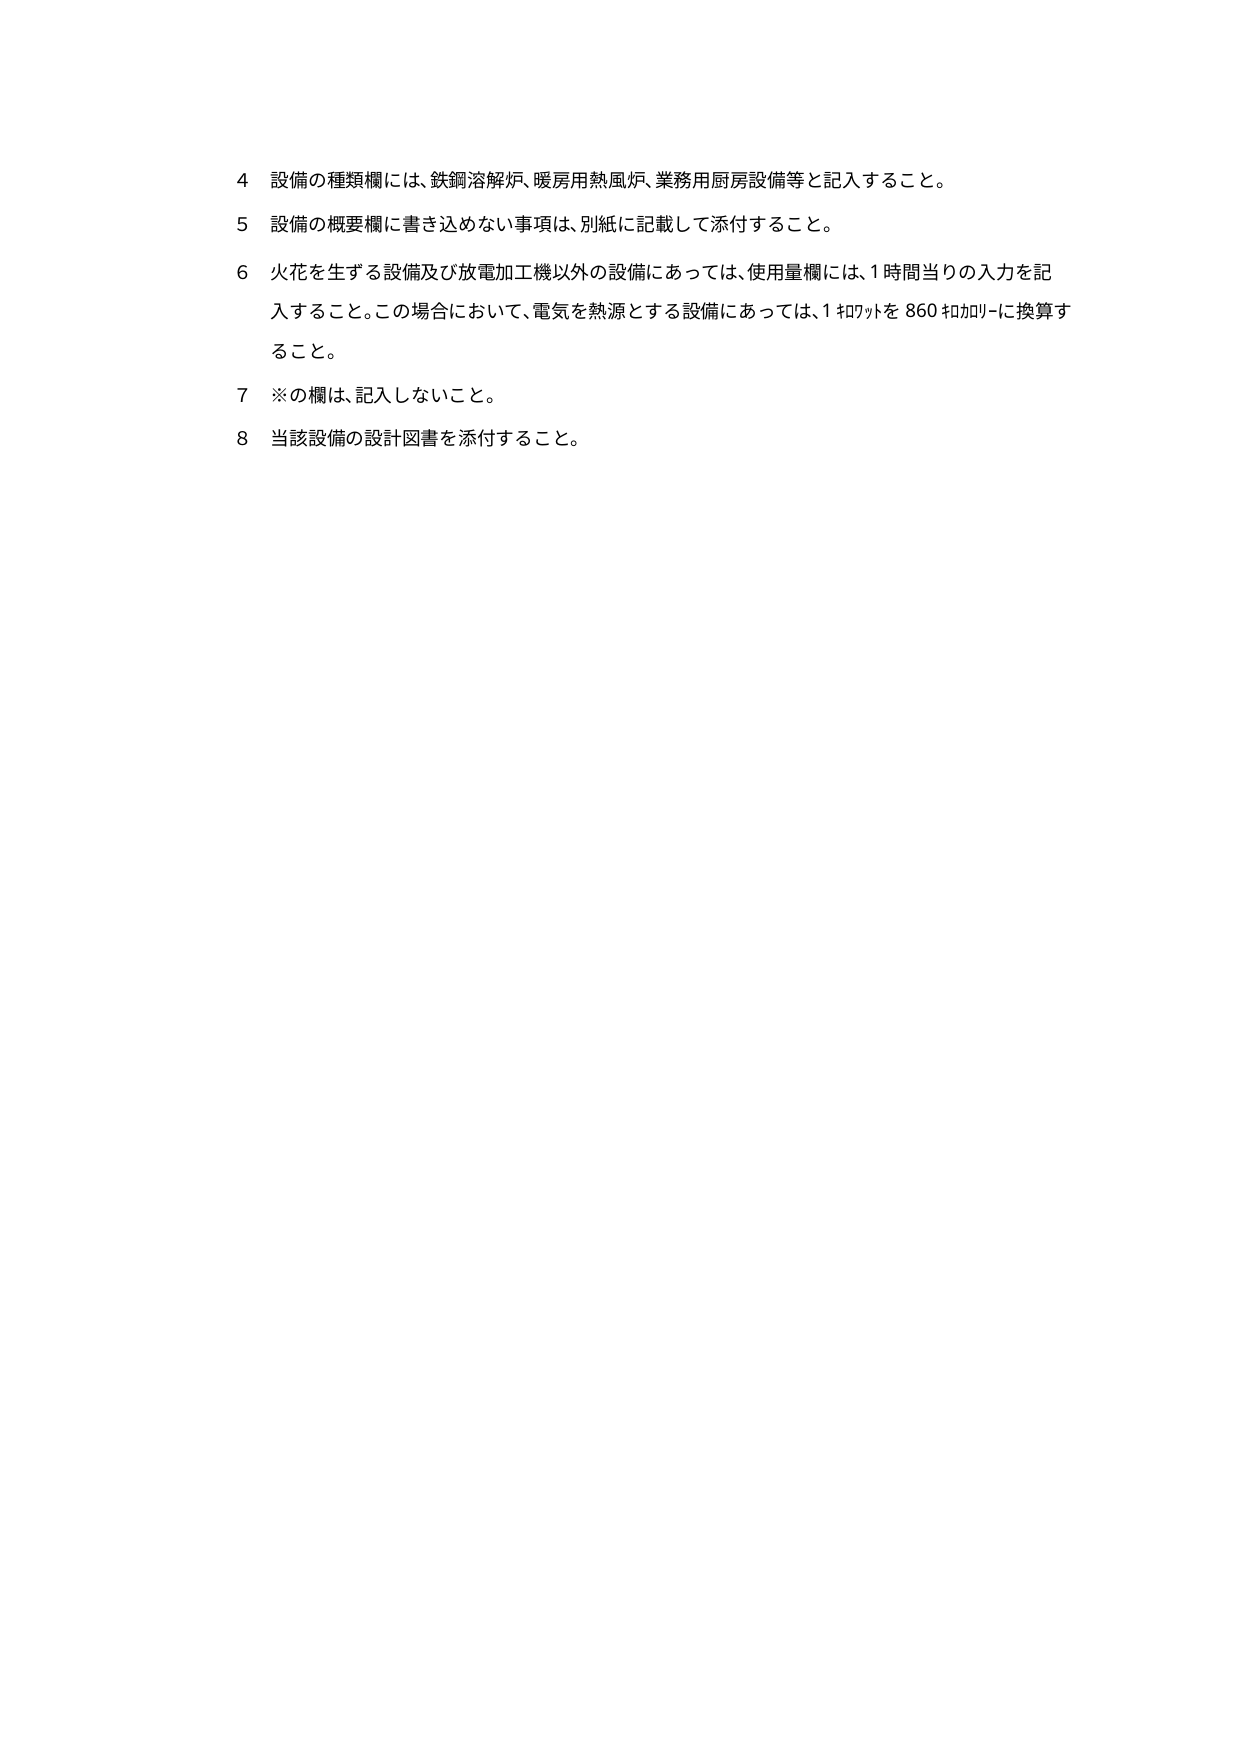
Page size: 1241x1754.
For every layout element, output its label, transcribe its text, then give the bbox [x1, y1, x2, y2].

text ること。 [158, 330, 1092, 370]
text 入すること｡この場合において､電気を熱源とする設備にあっては､1ｷﾛﾜｯﾄを860ｷﾛｶﾛﾘｰに換算す [158, 291, 1092, 330]
text ８ 当該設備の設計図書を添付すること。 [158, 418, 1092, 457]
text ７ ※の欄は､記入しないこと。 [158, 374, 1092, 414]
text ４ 設備の種類欄には､鉄鋼溶解炉､暖房用熱風炉､業務用厨房設備等と記入すること。 [158, 159, 1092, 199]
text ５ 設備の概要欄に書き込めない事項は､別紙に記載して添付すること。 [158, 203, 1092, 243]
text ６ 火花を生ずる設備及び放電加工機以外の設備にあっては､使用量欄には､1時間当りの入力を記 [158, 251, 1092, 291]
